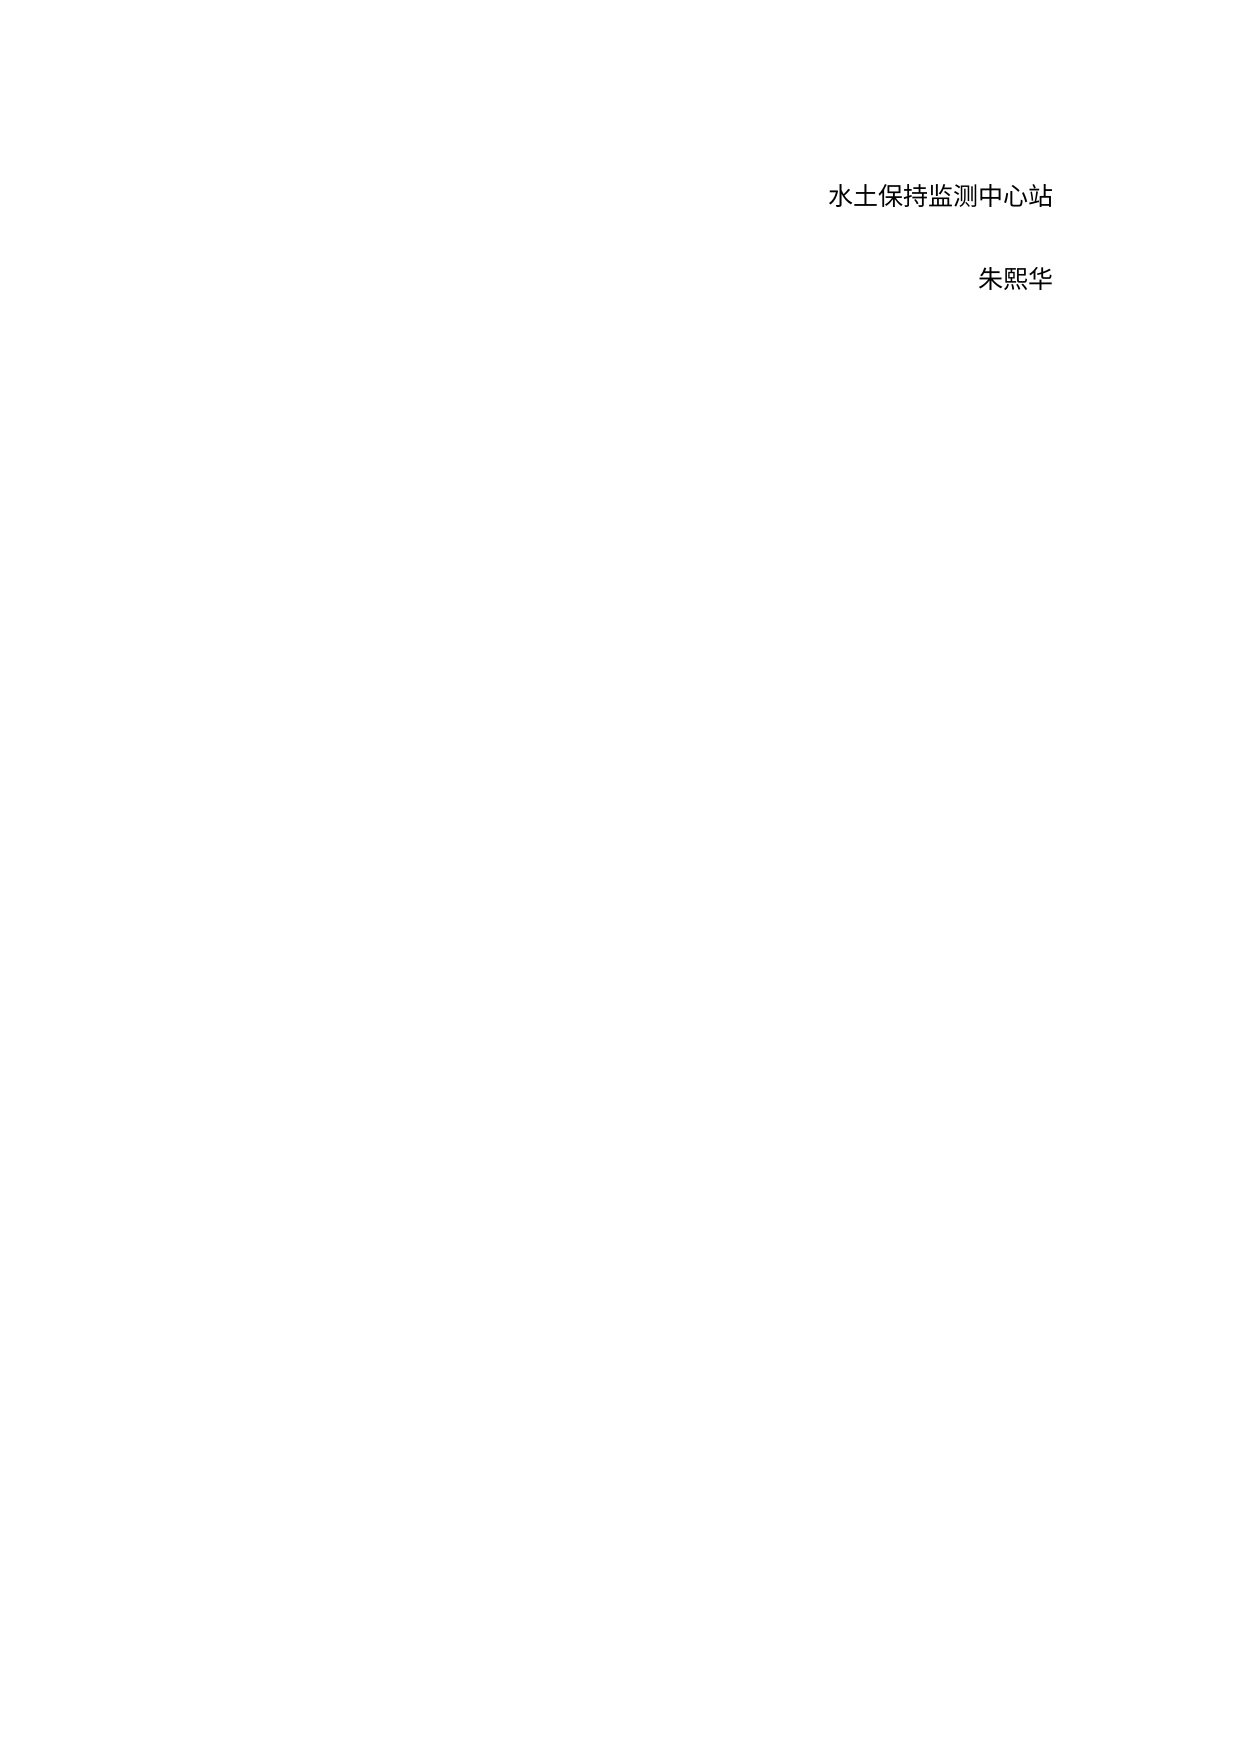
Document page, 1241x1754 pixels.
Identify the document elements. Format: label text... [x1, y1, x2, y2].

text 水土保持监测中心站 [187, 162, 1053, 227]
text 朱熙华 [187, 245, 1053, 310]
